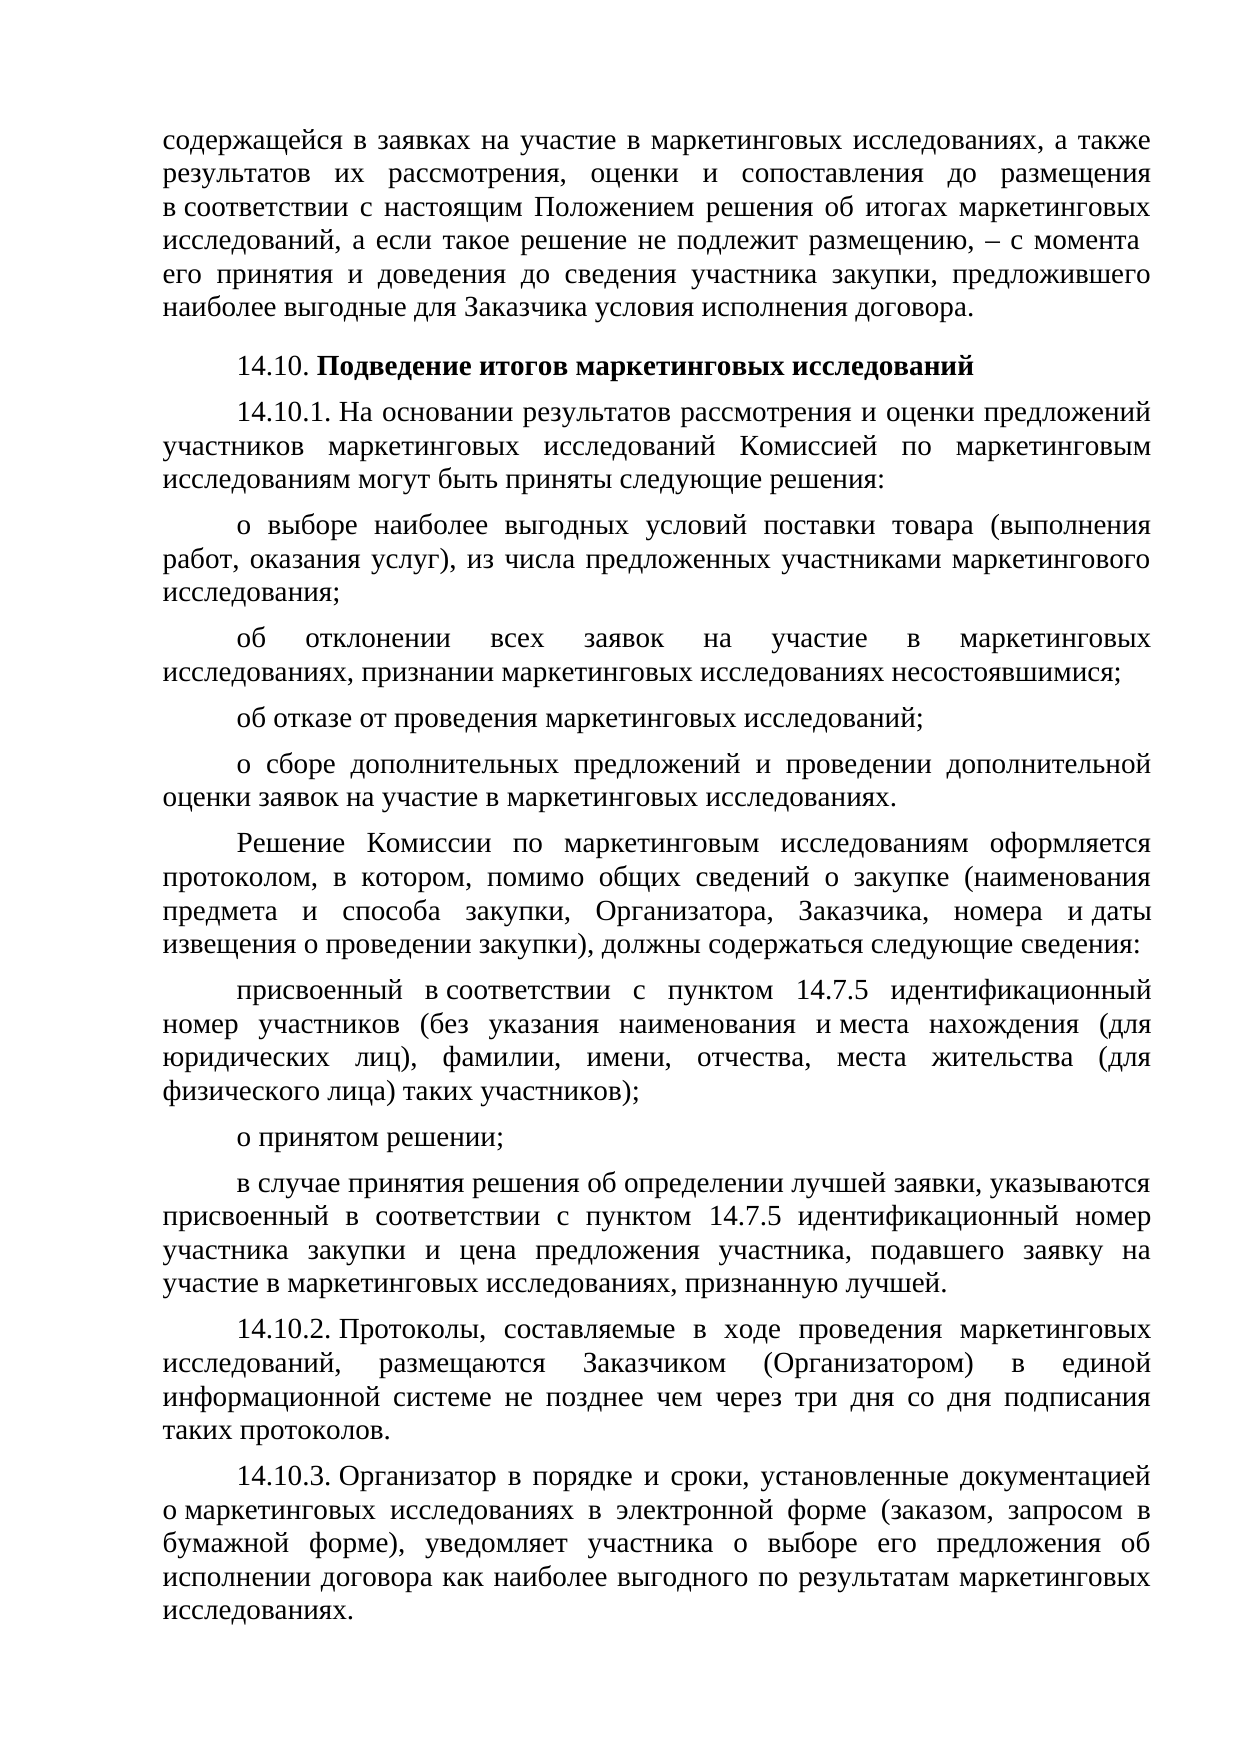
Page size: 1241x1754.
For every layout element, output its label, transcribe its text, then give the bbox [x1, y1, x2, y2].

text присвоенный в соответствии с пунктом 14.7.5 идентификационный номер участников (без указания наименования и места нахождения (для юридических лиц), фамилии, имени, отчества, места жительства (для физического лица) таких участников); [162, 972, 1152, 1106]
list На основании результатов рассмотрения и оценки предложений участников маркетинговых исследований Комиссией по маркетинговым исследованиям могут быть приняты следующие решения: [162, 394, 1152, 495]
text об отклонении всех заявок на участие в маркетинговых исследованиях, признании маркетинговых исследованиях несостоявшимися; [162, 620, 1152, 687]
list Организатор в порядке и сроки, установленные документацией о маркетинговых исследованиях в электронной форме (заказом, запросом в бумажной форме), уведомляет участника о выборе его предложения об исполнении договора как наиболее выгодного по результатам маркетинговых исследованиях. [162, 1458, 1152, 1626]
text о сборе дополнительных предложений и проведении дополнительной оценки заявок на участие в маркетинговых исследованиях. [162, 746, 1152, 813]
text в случае принятия решения об определении лучшей заявки, указываются присвоенный в соответствии с пунктом 14.7.5 идентификационный номер участника закупки и цена предложения участника, подавшего заявку на участие в маркетинговых исследованиях, признанную лучшей. [162, 1165, 1152, 1299]
list Решение Комиссии по маркетинговым исследованиям оформляется протоколом, в котором, помимо общих сведений о закупке (наименования предмета и способа закупки, Организатора, Заказчика, номера и даты извещения о проведении закупки), должны содержаться следующие сведения: [162, 826, 1152, 960]
text о выборе наиболее выгодных условий поставки товара (выполнения работ, оказания услуг), из числа предложенных участниками маркетингового исследования; [162, 507, 1152, 608]
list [162, 122, 1152, 323]
text об отказе от проведения маркетинговых исследований; [162, 700, 1152, 733]
text о принятом решении; [162, 1119, 1152, 1152]
list Протоколы, составляемые в ходе проведения маркетинговых исследований, размещаются Заказчиком (Организатором) в единой информационной системе не позднее чем через три дня со дня подписания таких протоколов. [162, 1312, 1152, 1446]
subtitle Подведение итогов маркетинговых исследований [162, 348, 1152, 382]
